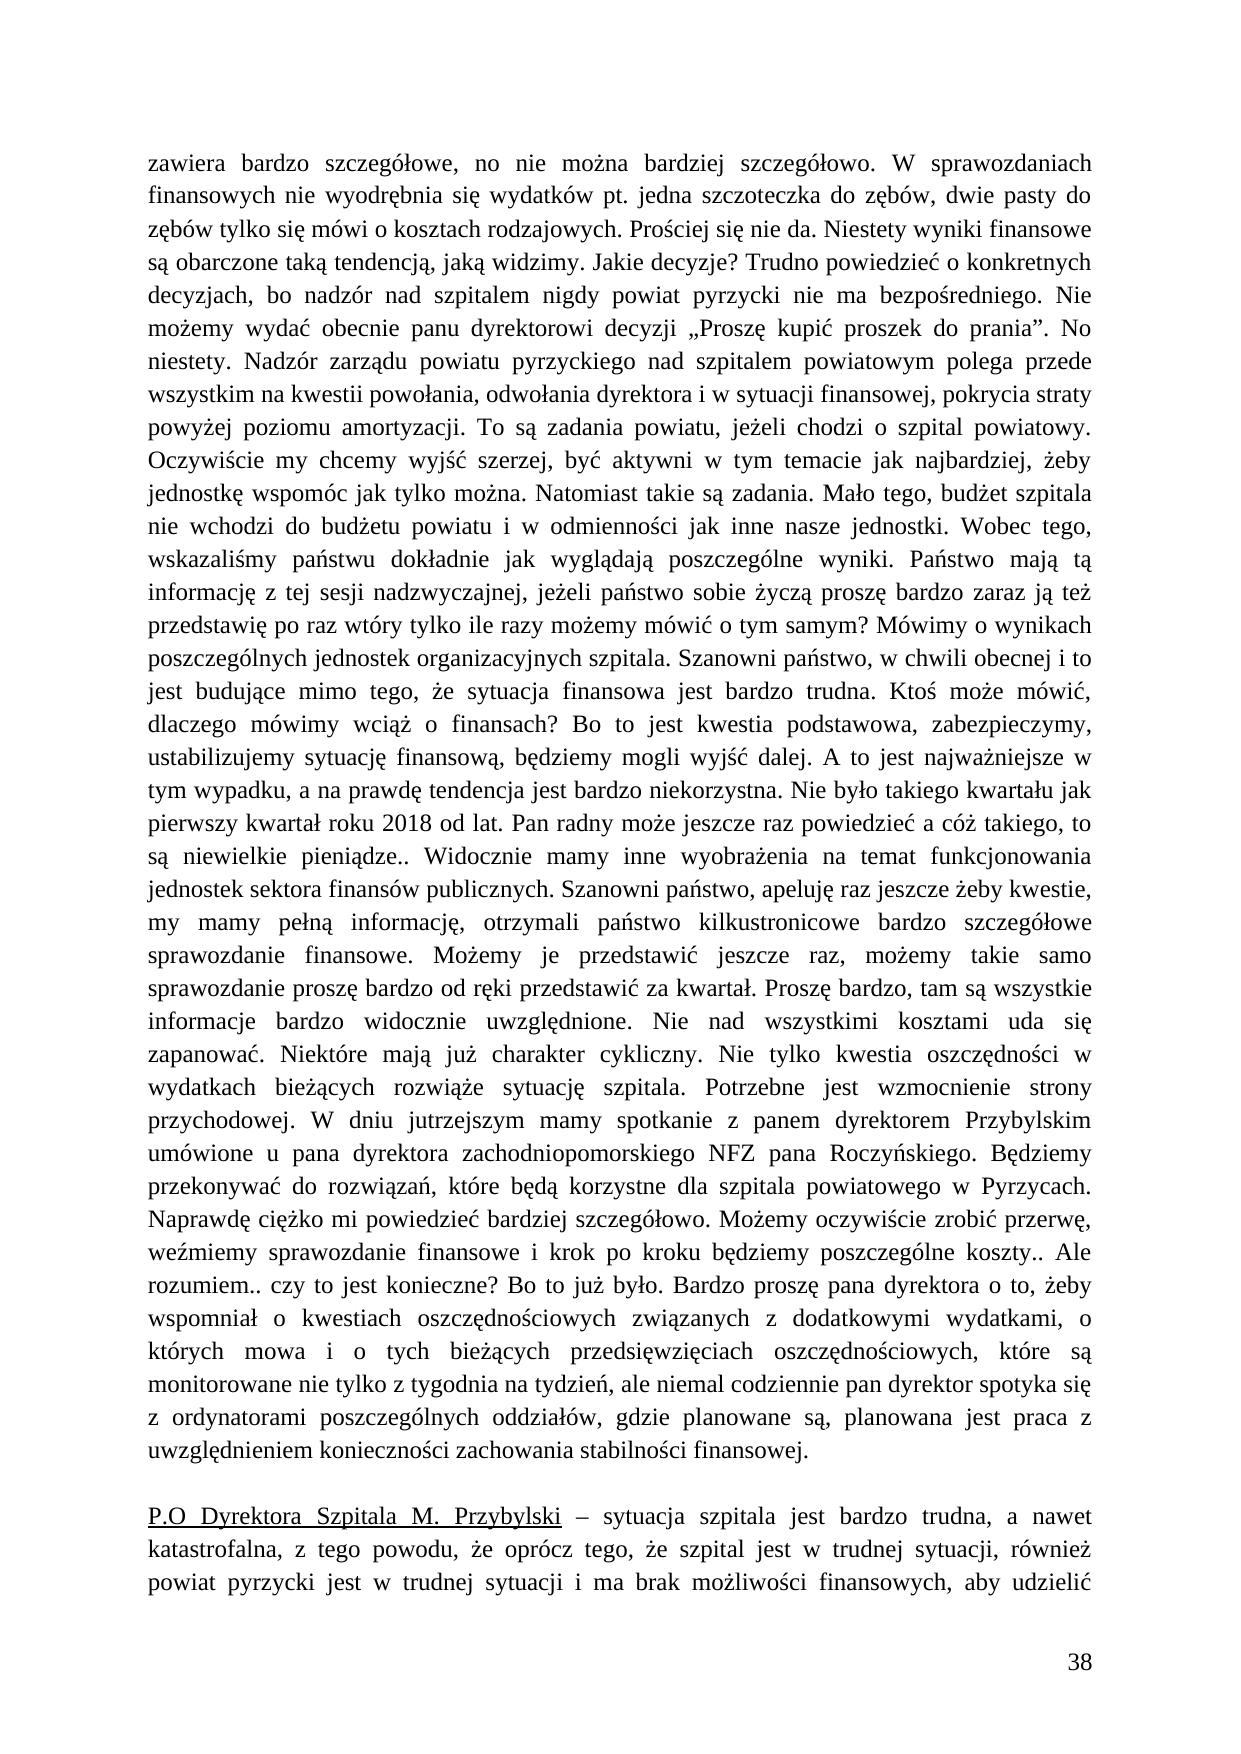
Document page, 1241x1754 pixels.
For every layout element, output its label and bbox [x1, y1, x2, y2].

text [148, 1501, 1093, 1596]
text [148, 148, 1093, 1464]
